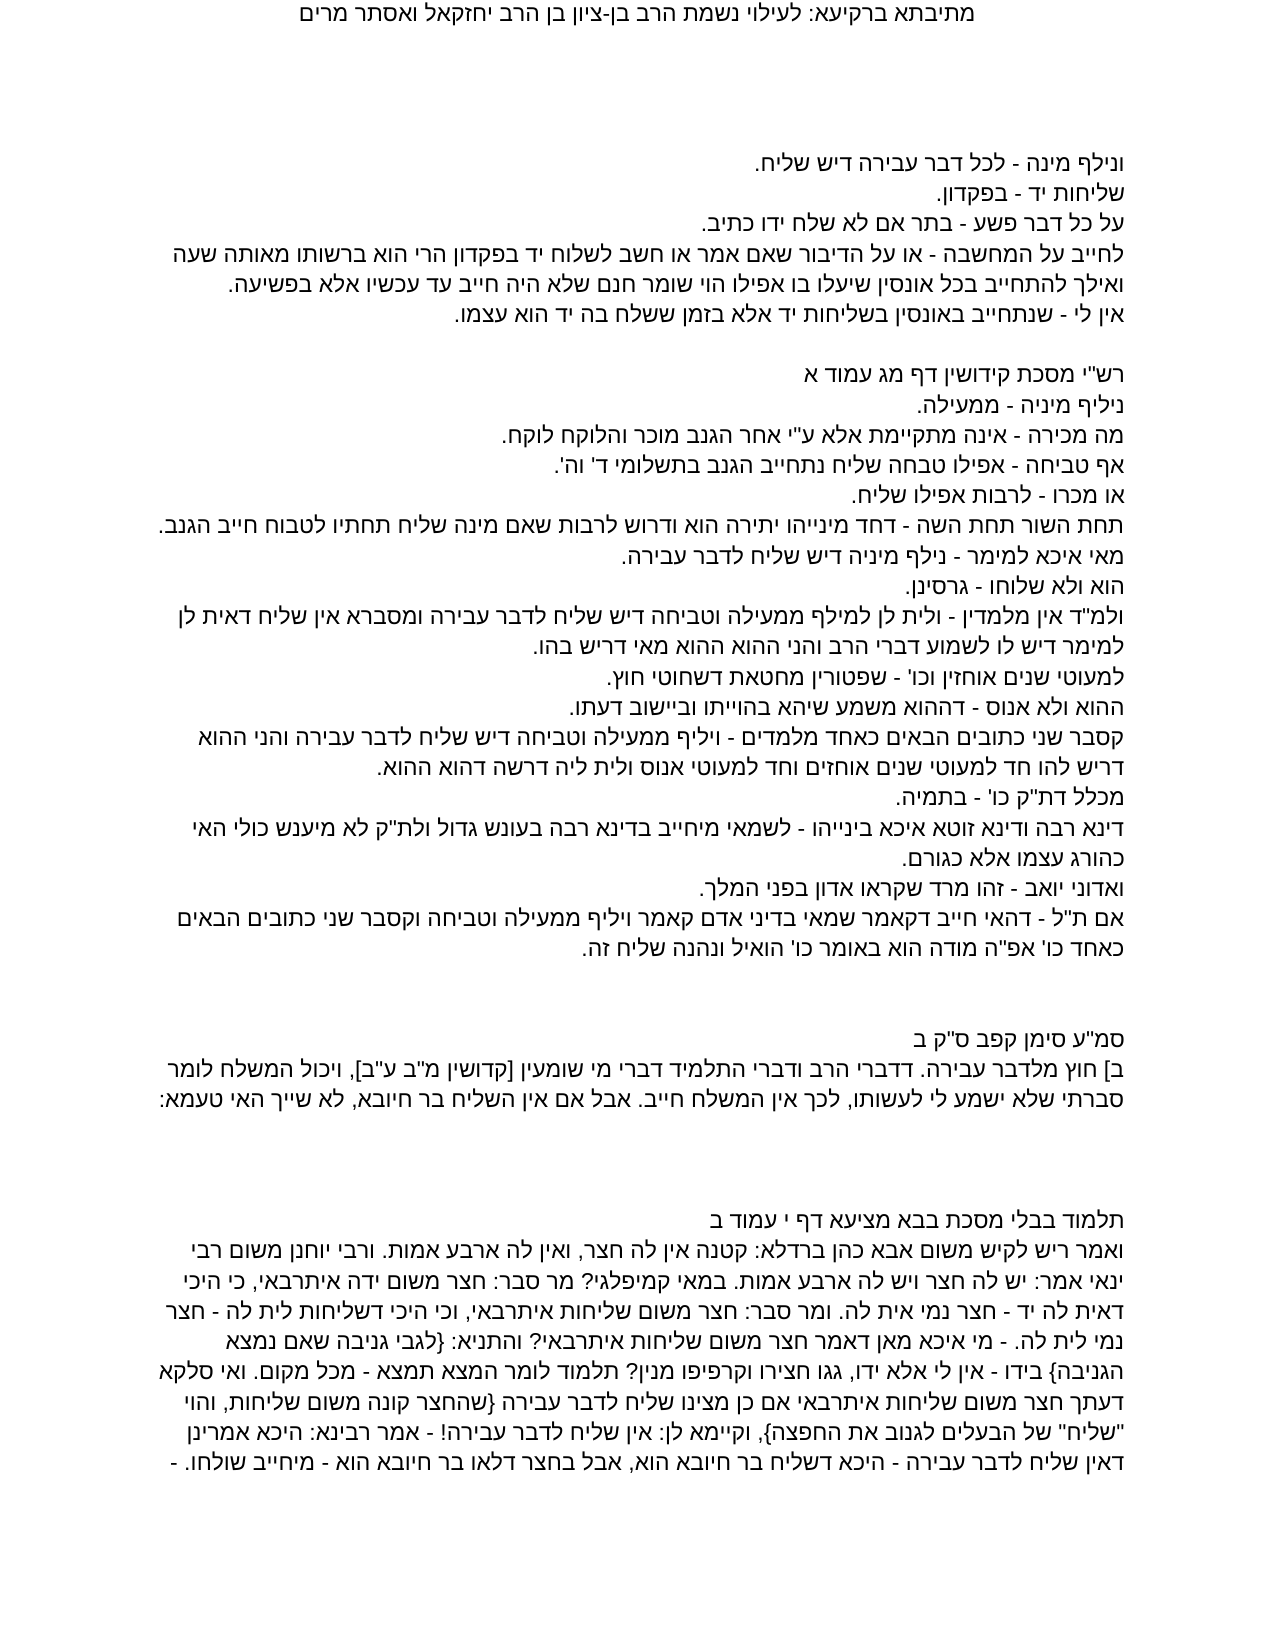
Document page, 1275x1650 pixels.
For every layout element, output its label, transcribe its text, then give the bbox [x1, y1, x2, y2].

text אם ת"ל - דהאי חייב דקאמר שמאי בדיני אדם קאמר ויליף ממעילה וטביחה וקסבר שני כתובים הבאים כאחד כו' אפ"ה מודה הוא באומר כו' הואיל ונהנה שליח זה. [150, 905, 1125, 962]
text ההוא ולא אנוס - דההוא משמע שיהא בהוייתו וביישוב דעתו. [150, 694, 1125, 720]
text שליחות יד - בפקדון. [150, 180, 1125, 207]
text או מכרו - לרבות אפילו שליח. [150, 482, 1125, 509]
text דינא רבה ודינא זוטא איכא בינייהו - לשמאי מיחייב בדינא רבה בעונש גדול ולת"ק לא מיענש כולי האי כהורג עצמו אלא כגורם. [150, 814, 1125, 871]
text ב] חוץ מלדבר עבירה. דדברי הרב ודברי התלמיד דברי מי שומעין [קדושין מ"ב ע"ב], ויכול המשלח לומר סברתי שלא ישמע לי לעשותו, לכך אין המשלח חייב. אבל אם אין השליח בר חיובא, לא שייך האי טעמא: [150, 1056, 1125, 1113]
text ולמ"ד אין מלמדין - ולית לן למילף ממעילה וטביחה דיש שליח לדבר עבירה ומסברא אין שליח דאית לן למימר דיש לו לשמוע דברי הרב והני ההוא ההוא מאי דריש בהו. [150, 603, 1125, 660]
text תלמוד בבלי מסכת בבא מציעא דף י עמוד ב [150, 1207, 1125, 1234]
text מאי איכא למימר - נילף מיניה דיש שליח לדבר עבירה. [150, 543, 1125, 569]
text ונילף מינה - לכל דבר עבירה דיש שליח. [150, 150, 1125, 176]
text ניליף מיניה - ממעילה. [150, 392, 1125, 418]
text מה מכירה - אינה מתקיימת אלא ע"י אחר הגנב מוכר והלוקח לוקח. [150, 422, 1125, 448]
text מכלל דת"ק כו' - בתמיה. [150, 784, 1125, 811]
text לחייב על המחשבה - או על הדיבור שאם אמר או חשב לשלוח יד בפקדון הרי הוא ברשותו מאותה שעה ואילך להתחייב בכל אונסין שיעלו בו אפילו הוי שומר חנם שלא היה חייב עד עכשיו אלא בפשיעה. [150, 241, 1125, 297]
text סמ"ע סימן קפב ס"ק ב [150, 1026, 1125, 1052]
text תחת השור תחת השה - דחד מינייהו יתירה הוא ודרוש לרבות שאם מינה שליח תחתיו לטבוח חייב הגנב. [150, 512, 1125, 539]
text למעוטי שנים אוחזין וכו' - שפטורין מחטאת דשחוטי חוץ. [150, 663, 1125, 690]
text אף טביחה - אפילו טבחה שליח נתחייב הגנב בתשלומי ד' וה'. [150, 452, 1125, 478]
text רש"י מסכת קידושין דף מג עמוד א [150, 361, 1125, 388]
text קסבר שני כתובים הבאים כאחד מלמדים - ויליף ממעילה וטביחה דיש שליח לדבר עבירה והני ההוא דריש להו חד למעוטי שנים אוחזים וחד למעוטי אנוס ולית ליה דרשה דהוא ההוא. [150, 724, 1125, 781]
text ואדוני יואב - זהו מרד שקראו אדון בפני המלך. [150, 875, 1125, 901]
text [150, 1237, 1125, 1475]
text אין לי - שנתחייב באונסין בשליחות יד אלא בזמן ששלח בה יד הוא עצמו. [150, 301, 1125, 327]
text הוא ולא שלוחו - גרסינן. [150, 573, 1125, 599]
text על כל דבר פשע - בתר אם לא שלח ידו כתיב. [150, 210, 1125, 237]
